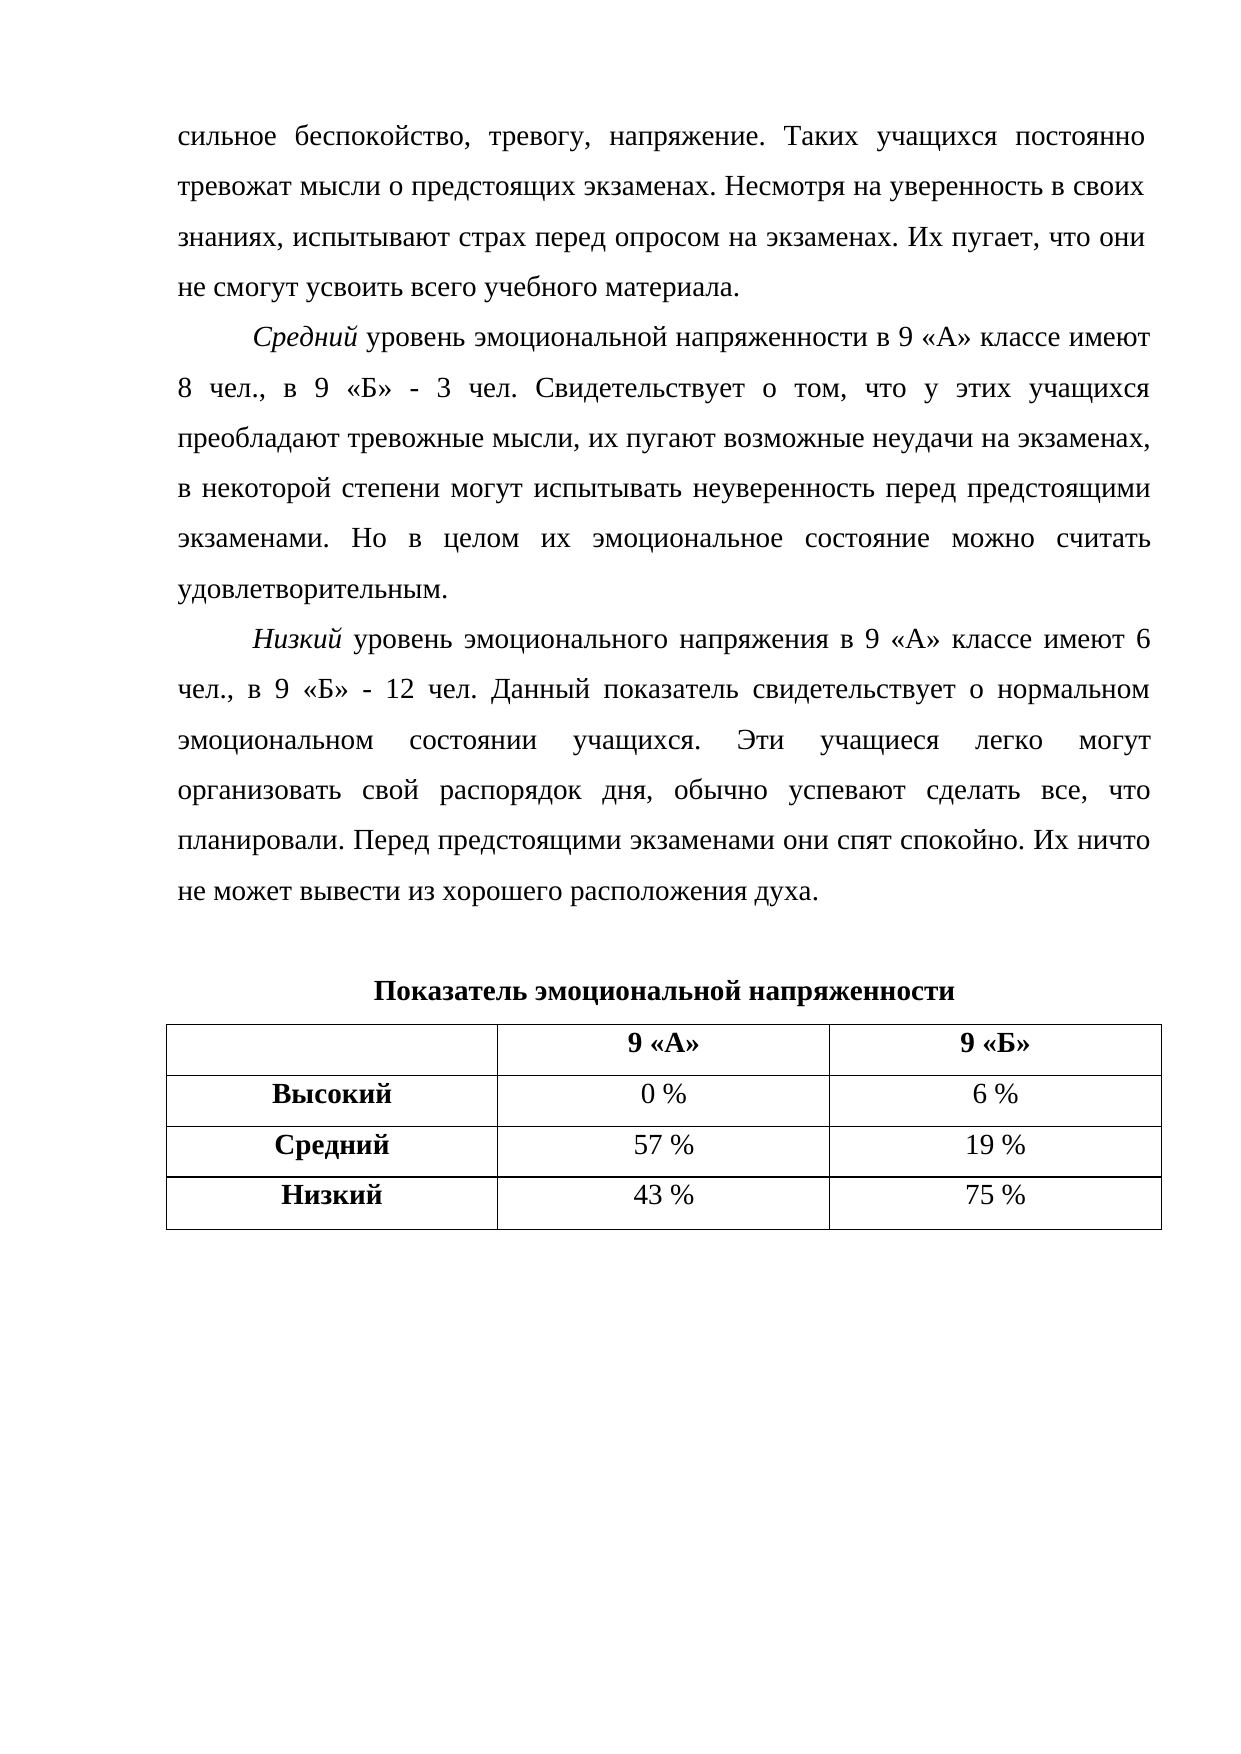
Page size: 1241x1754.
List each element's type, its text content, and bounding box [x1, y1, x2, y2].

table_header [167, 1025, 497, 1075]
table_cell Низкий [167, 1178, 497, 1229]
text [177, 118, 1146, 303]
table_header 9 «Б» [830, 1025, 1161, 1075]
table_cell Средний [167, 1127, 497, 1176]
table_cell Высокий [167, 1076, 497, 1126]
table_cell 0 % [498, 1076, 829, 1126]
text Средний уровень эмоциональной напряженности в 9 «А» классе имеют 8 чел., в 9 «Б» - 3 чел. Свидетельствует о том, что у этих учащихся преобладают тревожные мысли, их пугают возможные неудачи на экзаменах, в некоторой степени могут испытывать неуверенность перед предстоящими экзаменами. Но в целом их эмоциональное состояние можно считать удовлетворительным. [177, 319, 1152, 604]
table_cell 6 % [830, 1076, 1161, 1126]
text Показатель эмоциональной напряженности [177, 973, 1152, 1007]
table_cell 57 % [498, 1127, 829, 1176]
table_cell 75 % [830, 1178, 1161, 1229]
table_header 9 «А» [498, 1025, 829, 1075]
table_cell 43 % [498, 1178, 829, 1229]
text Низкий уровень эмоционального напряжения в 9 «А» классе имеют 6 чел., в 9 «Б» - 12 чел. Данный показатель свидетельствует о нормальном эмоциональном состоянии учащихся. Эти учащиеся легко могут организовать свой распорядок дня, обычно успевают сделать все, что планировали. Перед предстоящими экзаменами они спят спокойно. Их ничто не может вывести из хорошего расположения духа. [177, 621, 1152, 906]
table_cell 19 % [830, 1127, 1161, 1176]
